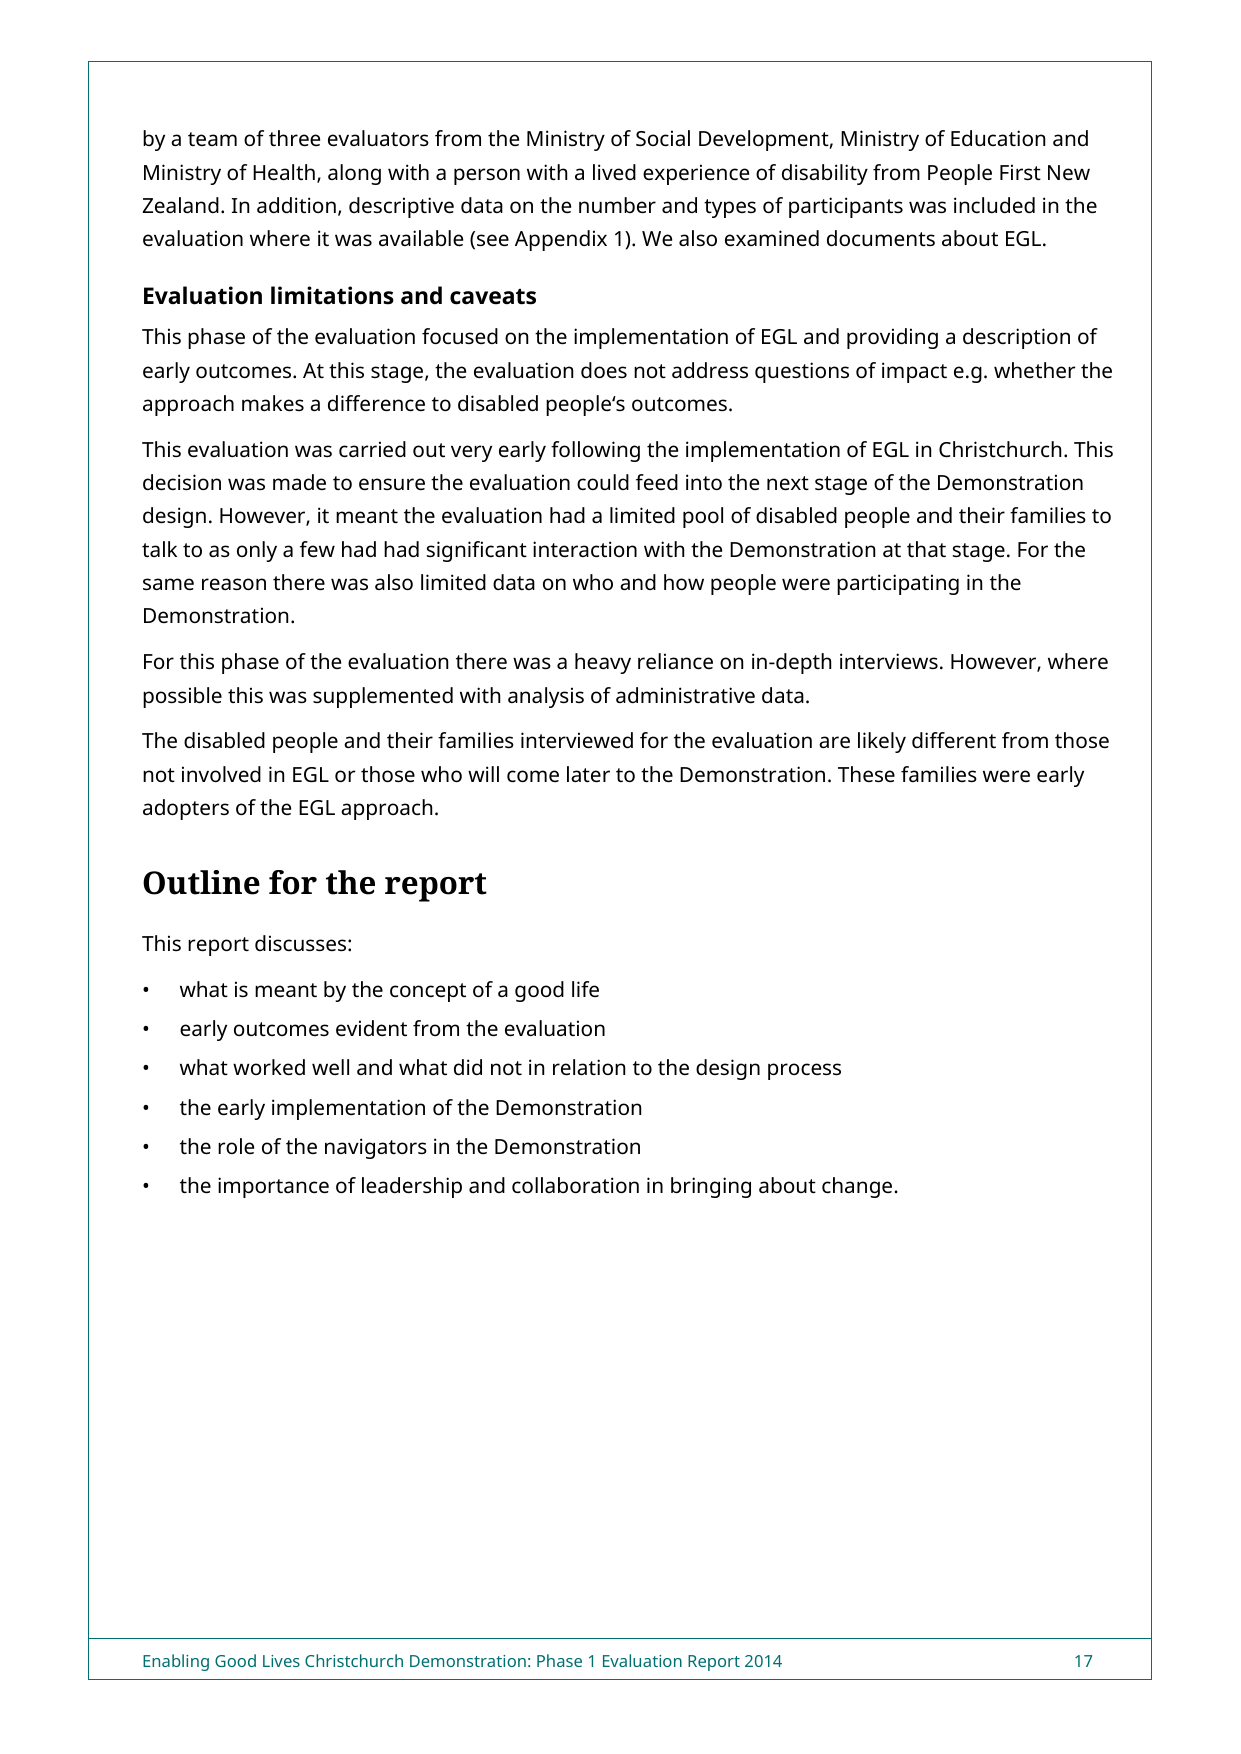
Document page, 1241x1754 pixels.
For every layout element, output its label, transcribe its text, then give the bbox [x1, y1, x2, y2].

text This phase of the evaluation focused on the implementation of EGL and providing a description of early outcomes. At this stage, the evaluation does not address questions of impact e.g. whether the approach makes a difference to disabled people‘s outcomes. [142, 318, 1119, 418]
text the importance of leadership and collaboration in bringing about change. [142, 1166, 1119, 1200]
text The disabled people and their families interviewed for the evaluation are likely different from those not involved in EGL or those who will come later to the Demonstration. These families were early adopters of the EGL approach. [142, 722, 1119, 822]
subtitle Outline for the report [142, 861, 1119, 903]
text This report discusses: [142, 924, 1119, 957]
text what is meant by the concept of a good life [142, 970, 1119, 1003]
text what worked well and what did not in relation to the design process [142, 1048, 1119, 1082]
subtitle Evaluation limitations and caveats [142, 278, 1119, 311]
text the early implementation of the Demonstration [142, 1088, 1119, 1121]
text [142, 120, 1119, 253]
text early outcomes evident from the evaluation [142, 1009, 1119, 1043]
text the role of the navigators in the Demonstration [142, 1127, 1119, 1160]
text For this phase of the evaluation there was a heavy reliance on in-depth interviews. However, where possible this was supplemented with analysis of administrative data. [142, 643, 1119, 709]
text This evaluation was carried out very early following the implementation of EGL in Christchurch. This decision was made to ensure the evaluation could feed into the next stage of the Demonstration design. However, it meant the evaluation had a limited pool of disabled people and their families to talk to as only a few had had significant interaction with the Demonstration at that stage. For the same reason there was also limited data on who and how people were participating in the Demonstration. [142, 430, 1119, 630]
